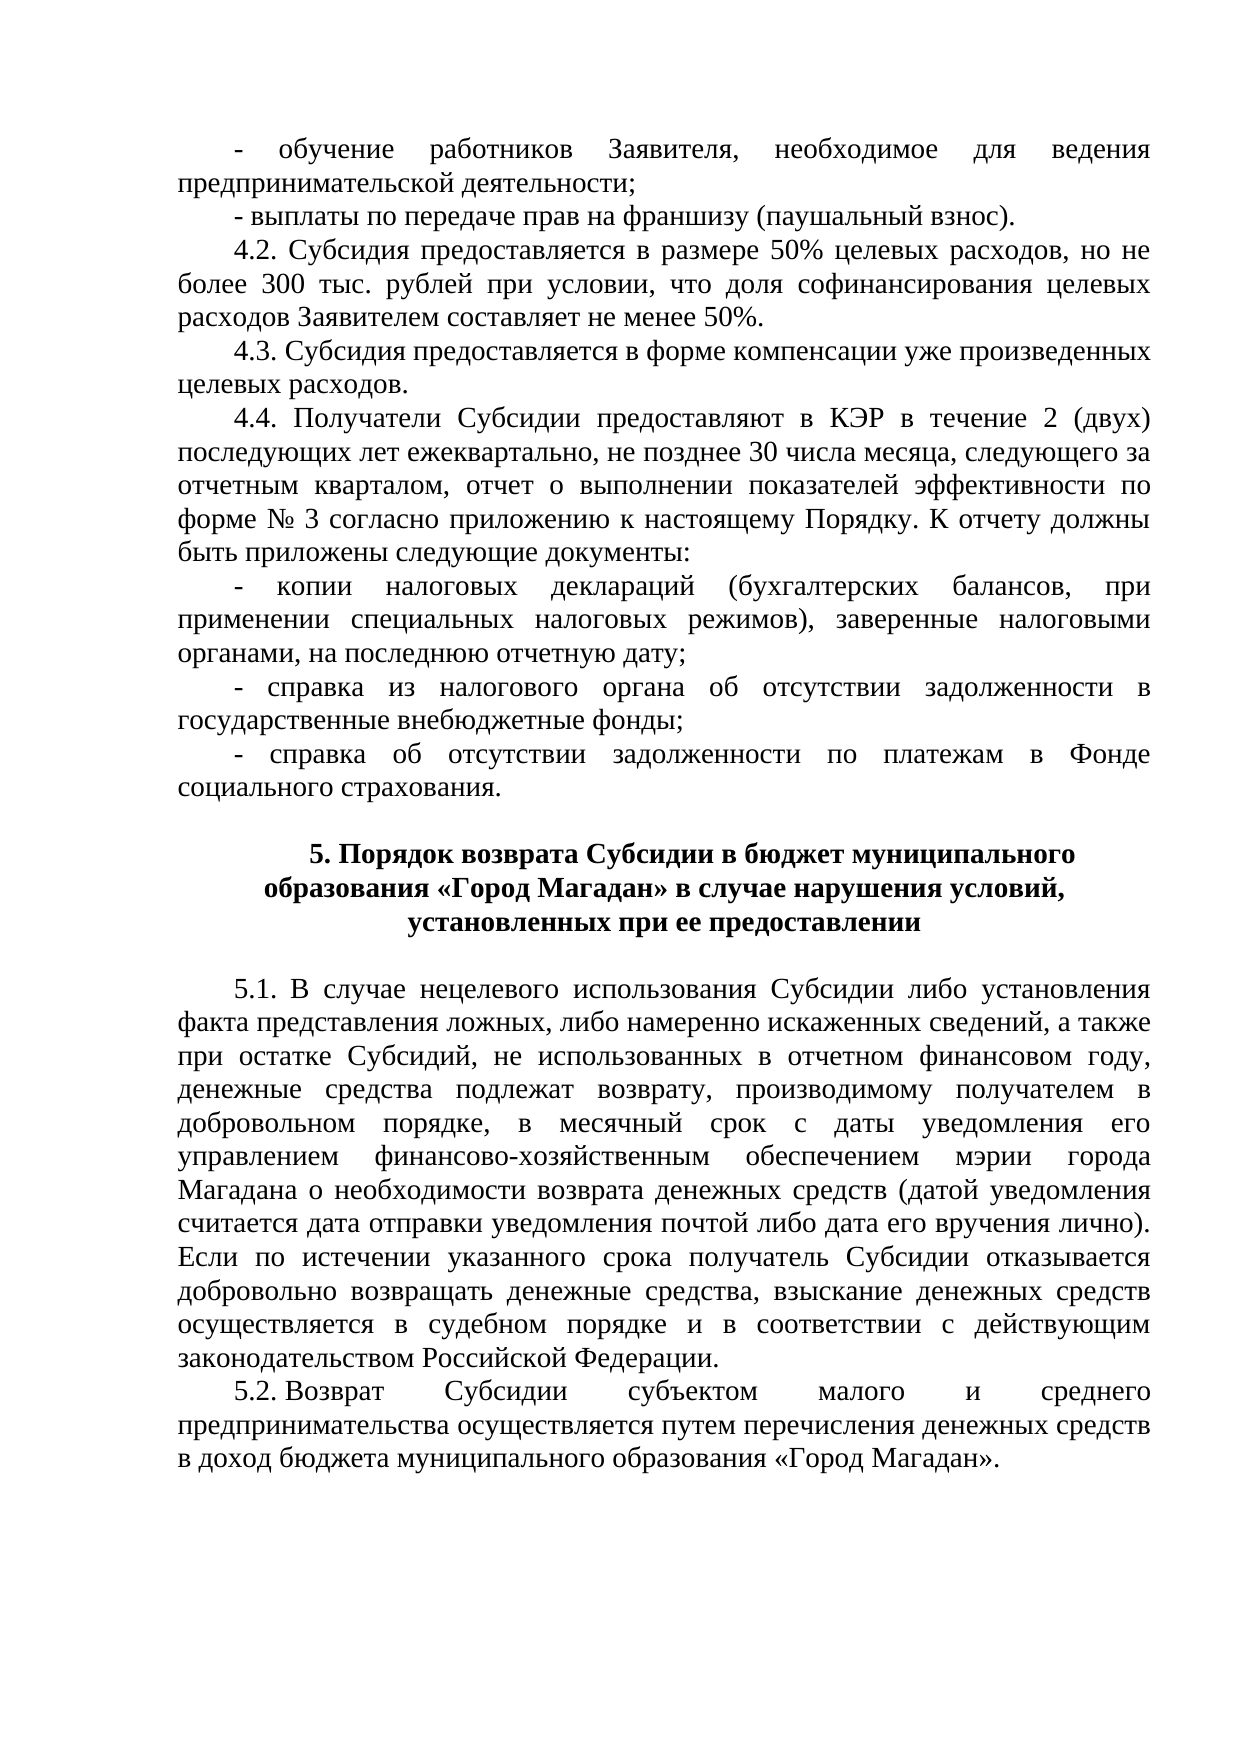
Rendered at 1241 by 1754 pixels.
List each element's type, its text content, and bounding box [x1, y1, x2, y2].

text 5.1. В случае нецелевого использования Субсидии либо установления факта представления ложных, либо намеренно искаженных сведений, а также при остатке Субсидий, не использованных в отчетном финансовом году, денежные средства подлежат возврату, производимому получателем в добровольном порядке, в месячный срок с даты уведомления его управлением финансово-хозяйственным обеспечением мэрии города Магадана о необходимости возврата денежных средств (датой уведомления считается дата отправки уведомления почтой либо дата его вручения лично). Если по истечении указанного срока получатель Субсидии отказывается добровольно возвращать денежные средства, взыскание денежных средств осуществляется в судебном порядке и в соответствии с действующим законодательством Российской Федерации. [177, 971, 1152, 1373]
text 5. Порядок возврата Субсидии в бюджет муниципального образования «Город Магадан» в случае нарушения условий, установленных при ее предоставлении [177, 837, 1152, 937]
text - выплаты по передаче прав на франшизу (паушальный взнос). [177, 198, 1152, 232]
text 4.3. Субсидия предоставляется в форме компенсации уже произведенных целевых расходов. [177, 333, 1152, 400]
text - справка из налогового органа об отсутствии задолженности в государственные внебюджетные фонды; [177, 669, 1152, 736]
text 5.2. Возврат Субсидии субъектом малого и среднего предпринимательства осуществляется путем перечисления денежных средств в доход бюджета муниципального образования «Город Магадан». [177, 1373, 1152, 1474]
text - справка об отсутствии задолженности по платежам в Фонде социального страхования. [177, 736, 1152, 803]
text 4.2. Субсидия предоставляется в размере 50% целевых расходов, но не более 300 тыс. рублей при условии, что доля софинансирования целевых расходов Заявителем составляет не менее 50%. [177, 232, 1152, 333]
text 4.4. Получатели Субсидии предоставляют в КЭР в течение 2 (двух) последующих лет ежеквартально, не позднее 30 числа месяца, следующего за отчетным кварталом, отчет о выполнении показателей эффективности по форме № 3 согласно приложению к настоящему Порядку. К отчету должны быть приложены следующие документы: [177, 400, 1152, 568]
text - обучение работников Заявителя, необходимое для ведения предпринимательской деятельности; [177, 131, 1152, 198]
text - копии налоговых деклараций (бухгалтерских балансов, при применении специальных налоговых режимов), заверенные налоговыми органами, на последнюю отчетную дату; [177, 568, 1152, 668]
